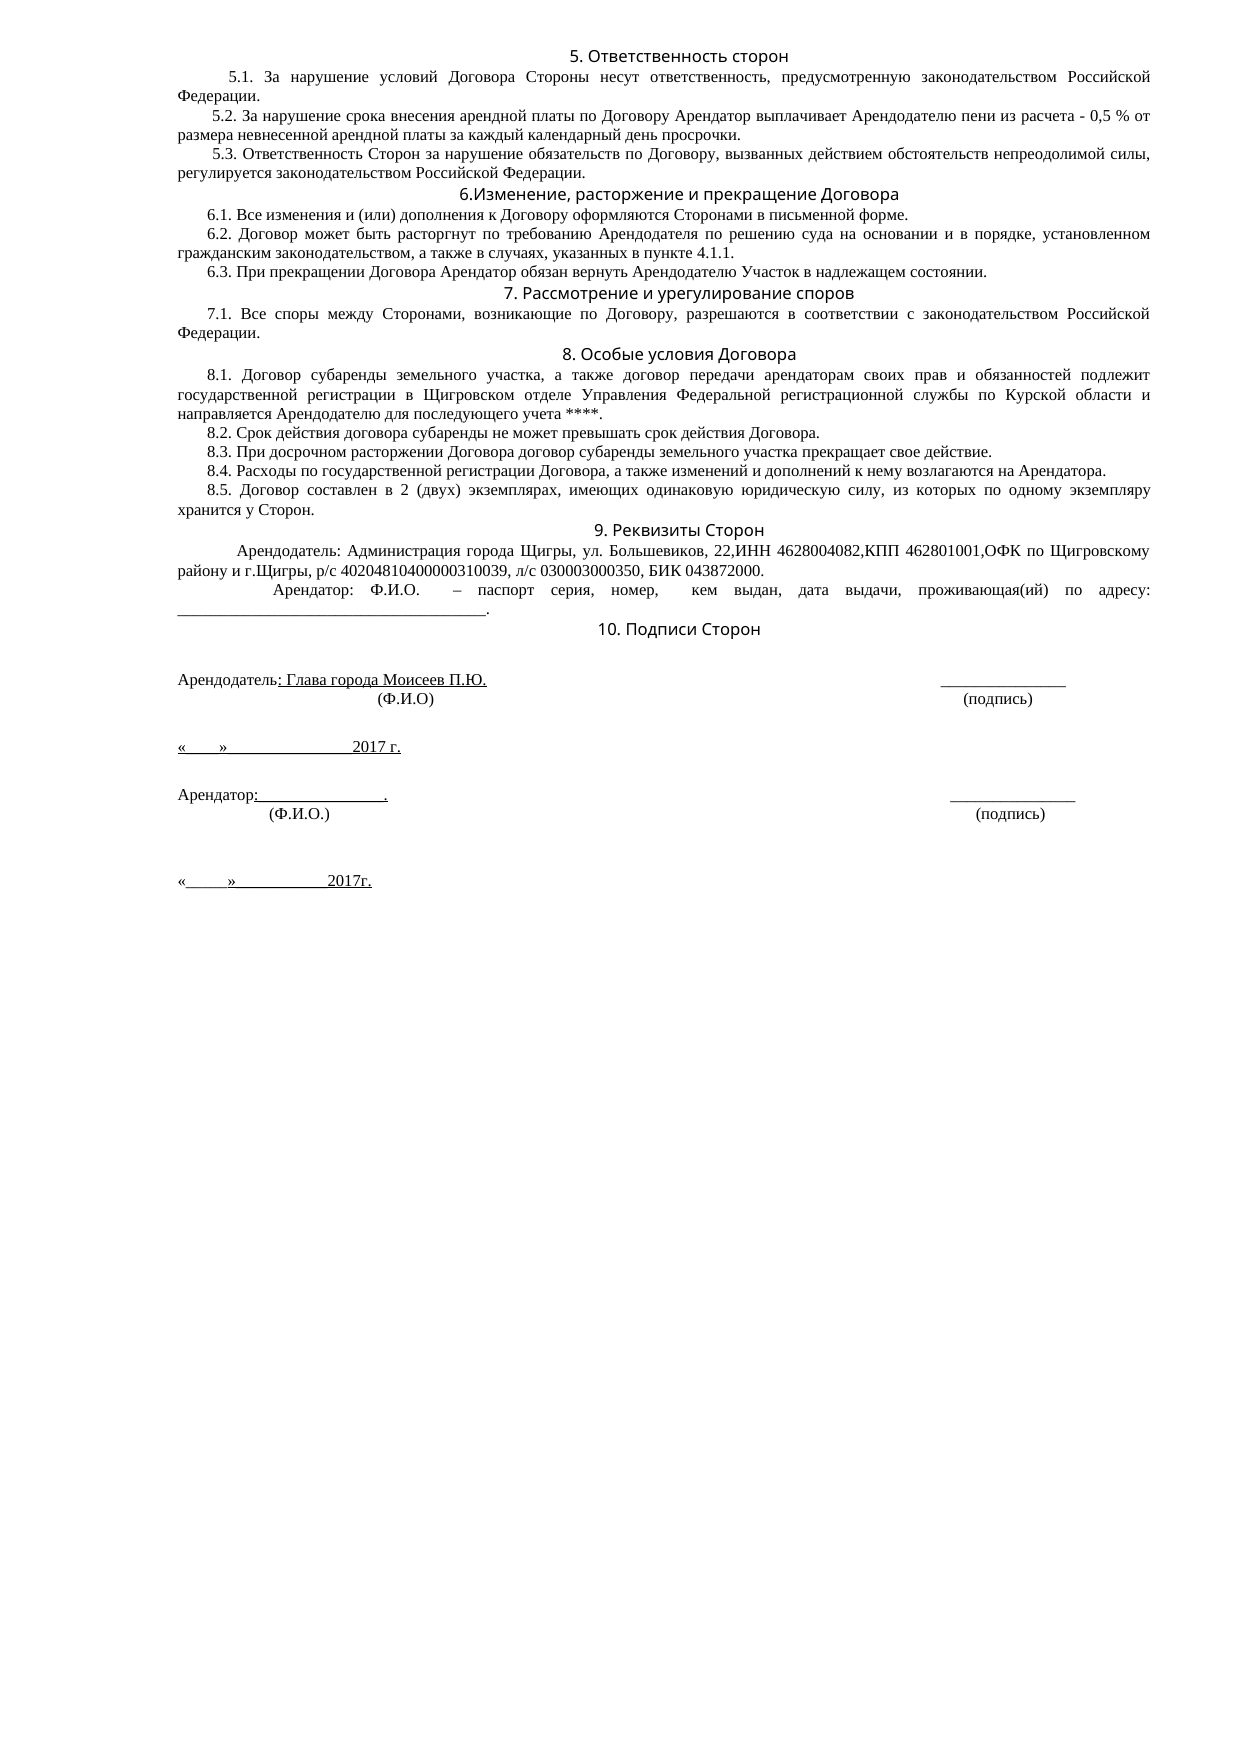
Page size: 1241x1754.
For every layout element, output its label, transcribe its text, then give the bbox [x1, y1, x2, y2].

text 7. Рассмотрение и урегулирование споров [177, 281, 1152, 304]
text Арендодатель: Глава города Моисеев П.Ю. _______________ [177, 669, 1152, 688]
text 8.1. Договор субаренды земельного участка, а также договор передачи арендаторам своих прав и обязанностей подлежит государственной регистрации в Щигровском отделе Управления Федеральной регистрационной службы по Курской области и направляется Арендодателю для последующего учета ****. [177, 365, 1152, 423]
text «_____»___________2017г. [177, 871, 1152, 890]
text 10. Подписи Сторон [177, 618, 1152, 641]
text Арендатор: Ф.И.О. – паспорт серия, номер, кем выдан, дата выдачи, проживающая(ий) по адресу: _____________________________________. [177, 579, 1152, 618]
text 9. Реквизиты Сторон [177, 518, 1152, 541]
text 8.3. При досрочном расторжении Договора договор субаренды земельного участка прекращает свое действие. [177, 442, 1152, 461]
text 6.Изменение, расторжение и прекращение Договора [177, 182, 1152, 205]
text 8.2. Срок действия договора субаренды не может превышать срок действия Договора. [177, 423, 1152, 442]
text 7.1. Все споры между Сторонами, возникающие по Договору, разрешаются в соответствии с законодательством Российской Федерации. [177, 304, 1152, 342]
text 5. Ответственность сторон [177, 44, 1152, 67]
text 6.2. Договор может быть расторгнут по требованию Арендодателя по решению суда на основании и в порядке, установленном гражданским законодательством, а также в случаях, указанных в пункте 4.1.1. [177, 224, 1152, 262]
text Арендатор:_______________. _______________ [177, 784, 1152, 803]
text 5.1. За нарушение условий Договора Стороны несут ответственность, предусмотренную законодательством Российской Федерации. [177, 67, 1152, 105]
text 5.2. За нарушение срока внесения арендной платы по Договору Арендатор выплачивает Арендодателю пени из расчета - 0,5 % от размера невнесенной арендной платы за каждый календарный день просрочки. [177, 105, 1152, 144]
text Арендодатель: Администрация города Щигры, ул. Большевиков, 22,ИНН 4628004082,КПП 462801001,ОФК по Щигровскому району и г.Щигры, р/с 40204810400000310039, л/с 030003000350, БИК 043872000. [177, 541, 1152, 579]
text «____»_______________2017 г. [177, 736, 1152, 756]
text 8. Особые условия Договора [177, 342, 1152, 365]
text 8.4. Расходы по государственной регистрации Договора, а также изменений и дополнений к нему возлагаются на Арендатора. [177, 461, 1152, 480]
text 6.3. При прекращении Договора Арендатор обязан вернуть Арендодателю Участок в надлежащем состоянии. [177, 262, 1152, 281]
text 8.5. Договор составлен в 2 (двух) экземплярах, имеющих одинаковую юридическую силу, из которых по одному экземпляру хранится у Сторон. [177, 480, 1152, 518]
text 6.1. Все изменения и (или) дополнения к Договору оформляются Сторонами в письменной форме. [177, 205, 1152, 224]
text (Ф.И.О.) (подпись) [177, 803, 1152, 823]
text 5.3. Ответственность Сторон за нарушение обязательств по Договору, вызванных действием обстоятельств непреодолимой силы, регулируется законодательством Российской Федерации. [177, 144, 1152, 182]
text (Ф.И.О) (подпись) [177, 688, 1152, 708]
